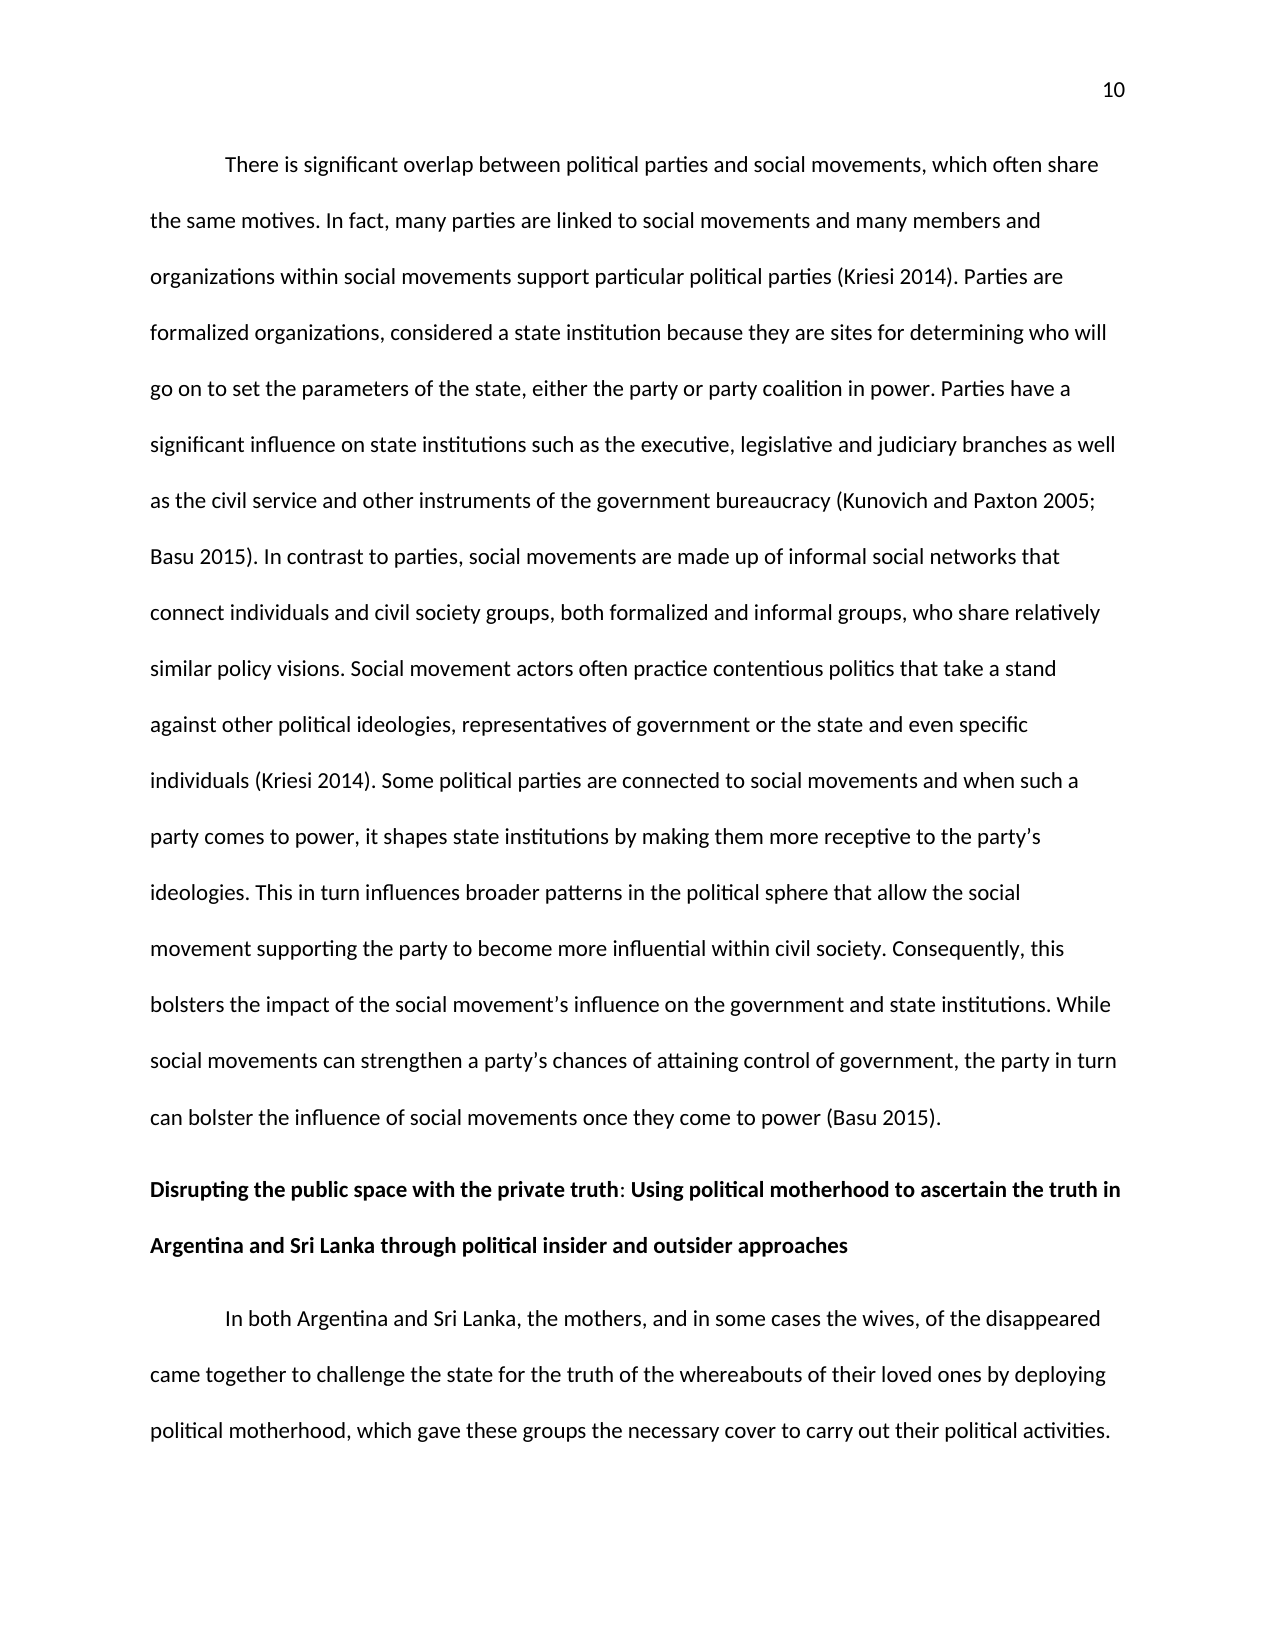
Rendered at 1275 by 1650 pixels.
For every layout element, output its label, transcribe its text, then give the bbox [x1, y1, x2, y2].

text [150, 1304, 1125, 1444]
text There is significant overlap between political parties and social movements, which often share the same motives. In fact, many parties are linked to social movements and many members and organizations within social movements support particular political parties (Kriesi 2014). Parties are formalized organizations, considered a state institution because they are sites for determining who will go on to set the parameters of the state, either the party or party coalition in power. Parties have a significant influence on state institutions such as the executive, legislative and judiciary branches as well as the civil service and other instruments of the government bureaucracy (Kunovich and Paxton 2005; Basu 2015). In contrast to parties, social movements are made up of informal social networks that connect individuals and civil society groups, both formalized and informal groups, who share relatively similar policy visions. Social movement actors often practice contentious politics that take a stand against other political ideologies, representatives of government or the state and even specific individuals (Kriesi 2014). Some political parties are connected to social movements and when such a party comes to power, it shapes state institutions by making them more receptive to the party’s ideologies. This in turn influences broader patterns in the political sphere that allow the social movement supporting the party to become more influential within civil society. Consequently, this bolsters the impact of the social movement’s influence on the government and state institutions. While social movements can strengthen a party’s chances of attaining control of government, the party in turn can bolster the influence of social movements once they come to power (Basu 2015). [150, 150, 1125, 1131]
text Disrupting the public space with the private truth: Using political motherhood to ascertain the truth in Argentina and Sri Lanka through political insider and outsider approaches [150, 1175, 1125, 1259]
